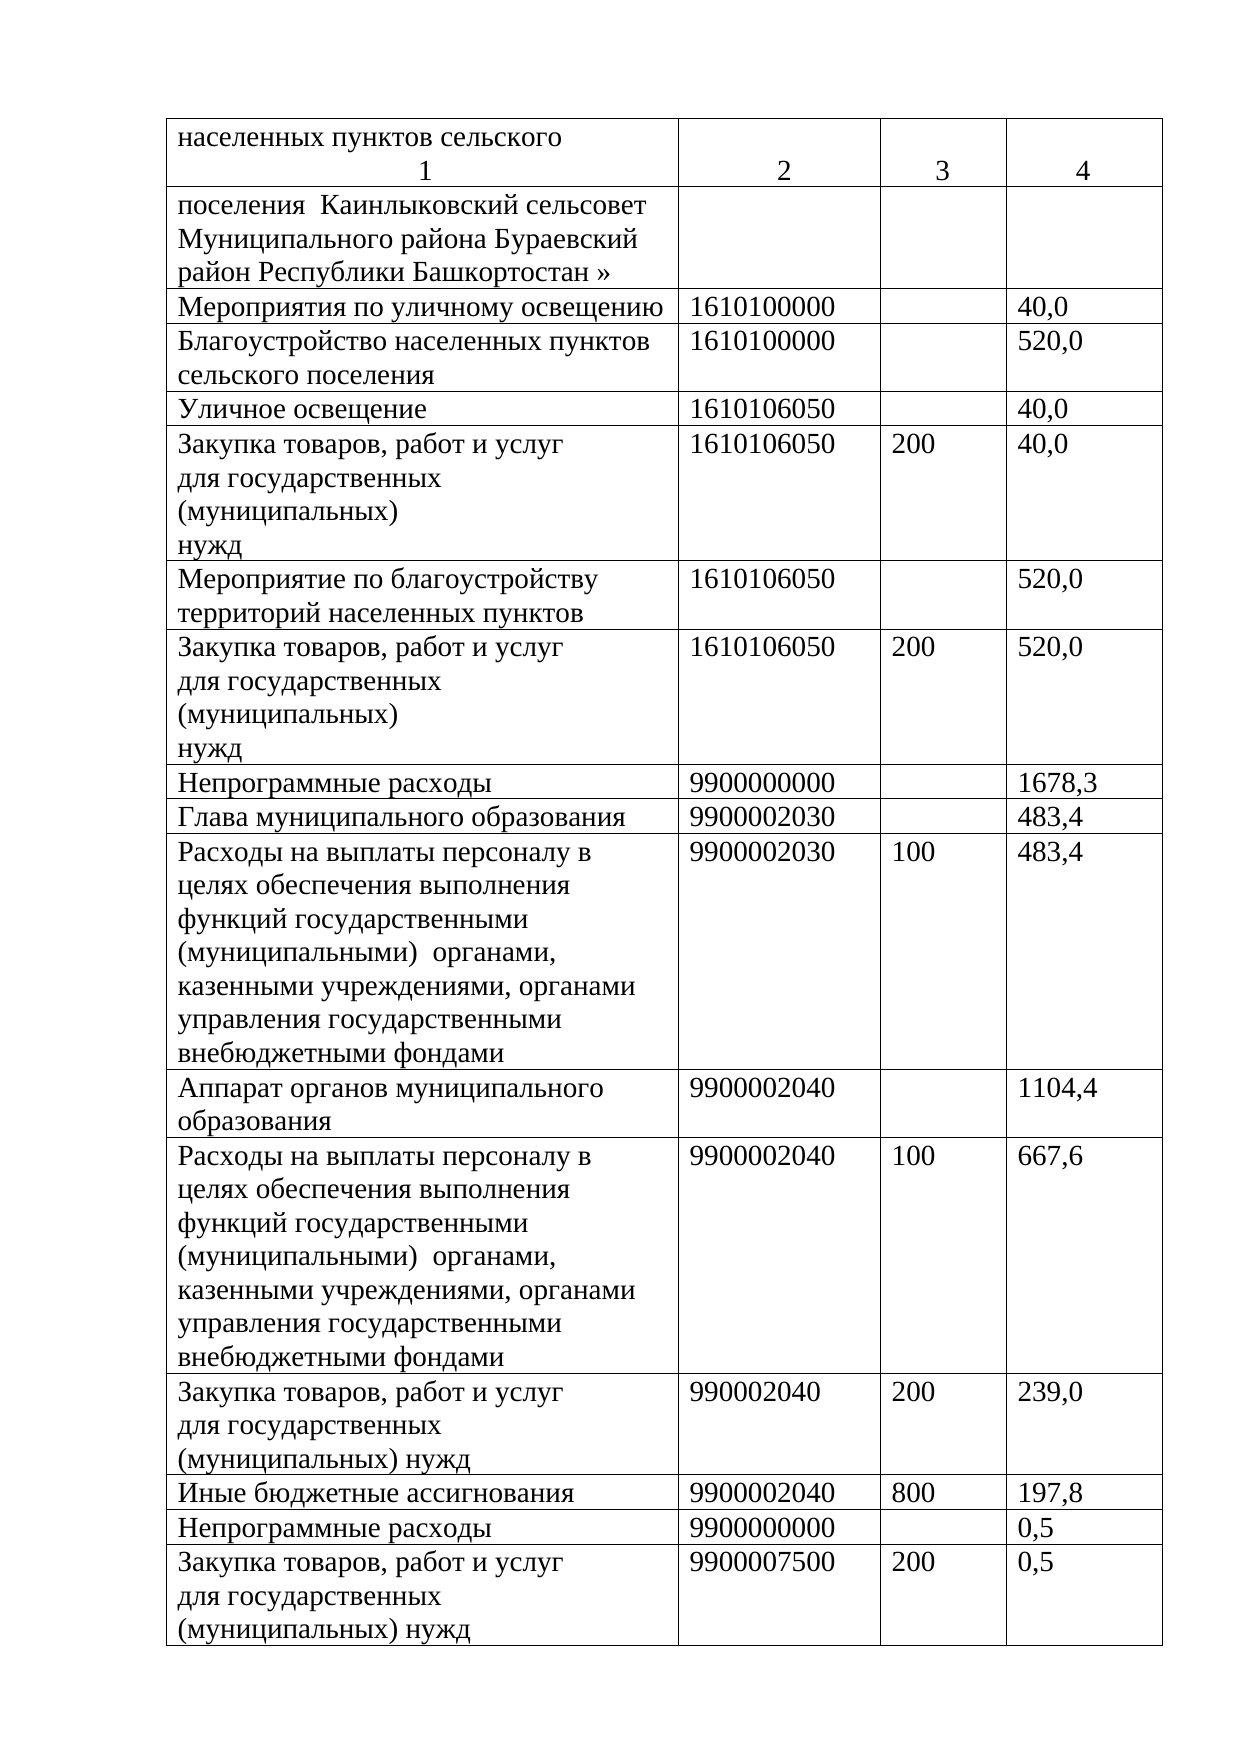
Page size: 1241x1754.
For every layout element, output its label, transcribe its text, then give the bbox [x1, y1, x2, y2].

table_cell 1610100000 [679, 324, 880, 391]
table_cell 9900002040 [679, 1070, 880, 1137]
table_cell 0,5 [1007, 1545, 1162, 1645]
table_cell Аппарат органов муниципального образования [167, 1070, 678, 1137]
table_cell 200 [881, 426, 1006, 560]
table_cell 200 [881, 1545, 1006, 1645]
table_cell 9900002040 [679, 1475, 880, 1509]
table_cell Закупка товаров, работ и услуг для государственных (муниципальных) нужд [167, 630, 678, 764]
table_cell 3 [881, 119, 1006, 186]
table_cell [167, 119, 678, 186]
table_cell 200 [881, 1374, 1006, 1474]
table_cell Расходы на выплаты персоналу в целях обеспечения выполнения функций государственными (муниципальными) органами, казенными учреждениями, органами управления государственными внебюджетными фондами [167, 1138, 678, 1373]
table_cell 200 [881, 630, 1006, 764]
table_cell 9900002030 [679, 834, 880, 1069]
table_cell 520,0 [1007, 324, 1162, 391]
table_cell [881, 1510, 1006, 1543]
table_cell 990002040 [679, 1374, 880, 1474]
table_cell Непрограммные расходы [167, 1510, 678, 1543]
table_cell 667,6 [1007, 1138, 1162, 1373]
table_cell 9900000000 [679, 765, 880, 798]
table_cell [679, 187, 880, 288]
table_cell Уличное освещение [167, 392, 678, 425]
table_cell 560,0 4 [1007, 119, 1162, 186]
table_cell 9900002030 [679, 799, 880, 833]
table_cell 1610100000 [679, 289, 880, 322]
table_cell [881, 799, 1006, 833]
table_cell [881, 1070, 1006, 1137]
table_cell 1610106050 [679, 630, 880, 764]
table_cell 100 [881, 834, 1006, 1069]
table_cell Благоустройство населенных пунктов сельского поселения [167, 324, 678, 391]
table_cell 40,0 [1007, 426, 1162, 560]
table_cell Иные бюджетные ассигнования [167, 1475, 678, 1509]
table_cell 520,0 [1007, 561, 1162, 628]
table_cell 1610000000 2 [679, 119, 880, 186]
table_cell Непрограммные расходы [167, 765, 678, 798]
table_cell Закупка товаров, работ и услуг для государственных (муниципальных) нужд [167, 1545, 678, 1645]
table_cell 1104,4 [1007, 1070, 1162, 1137]
table_cell Глава муниципального образования [167, 799, 678, 833]
table_cell Мероприятия по уличному освещению [167, 289, 678, 322]
table_cell 9900002040 [679, 1138, 880, 1373]
table_cell 0,5 [1007, 1510, 1162, 1543]
table_cell 800 [881, 1475, 1006, 1509]
table_cell 1610106050 [679, 392, 880, 425]
table_cell 1610106050 [679, 426, 880, 560]
table_cell [881, 561, 1006, 628]
table_cell 520,0 [1007, 630, 1162, 764]
table_cell 483,4 [1007, 834, 1162, 1069]
table_cell Закупка товаров, работ и услуг для государственных (муниципальных) нужд [167, 1374, 678, 1474]
table_cell 1610106050 [679, 561, 880, 628]
table_cell 197,8 [1007, 1475, 1162, 1509]
table_cell 239,0 [1007, 1374, 1162, 1474]
table_cell [1007, 187, 1162, 288]
table_cell [881, 324, 1006, 391]
table_cell Закупка товаров, работ и услуг для государственных (муниципальных) нужд [167, 426, 678, 560]
table_cell 9900007500 [679, 1545, 880, 1645]
table_cell Мероприятие по благоустройству территорий населенных пунктов [167, 561, 678, 628]
table_cell Расходы на выплаты персоналу в целях обеспечения выполнения функций государственными (муниципальными) органами, казенными учреждениями, органами управления государственными внебюджетными фондами [167, 834, 678, 1069]
table_cell 40,0 [1007, 289, 1162, 322]
table_cell 1678,3 [1007, 765, 1162, 798]
table_cell [881, 392, 1006, 425]
table_cell 9900000000 [679, 1510, 880, 1543]
table_cell [881, 765, 1006, 798]
table_cell 100 [881, 1138, 1006, 1373]
table_cell поселения Муниципального район Республики Башкортостан » [167, 187, 678, 288]
table_cell [881, 289, 1006, 322]
table_cell 483,4 [1007, 799, 1162, 833]
table_cell [881, 187, 1006, 288]
table_cell 40,0 [1007, 392, 1162, 425]
